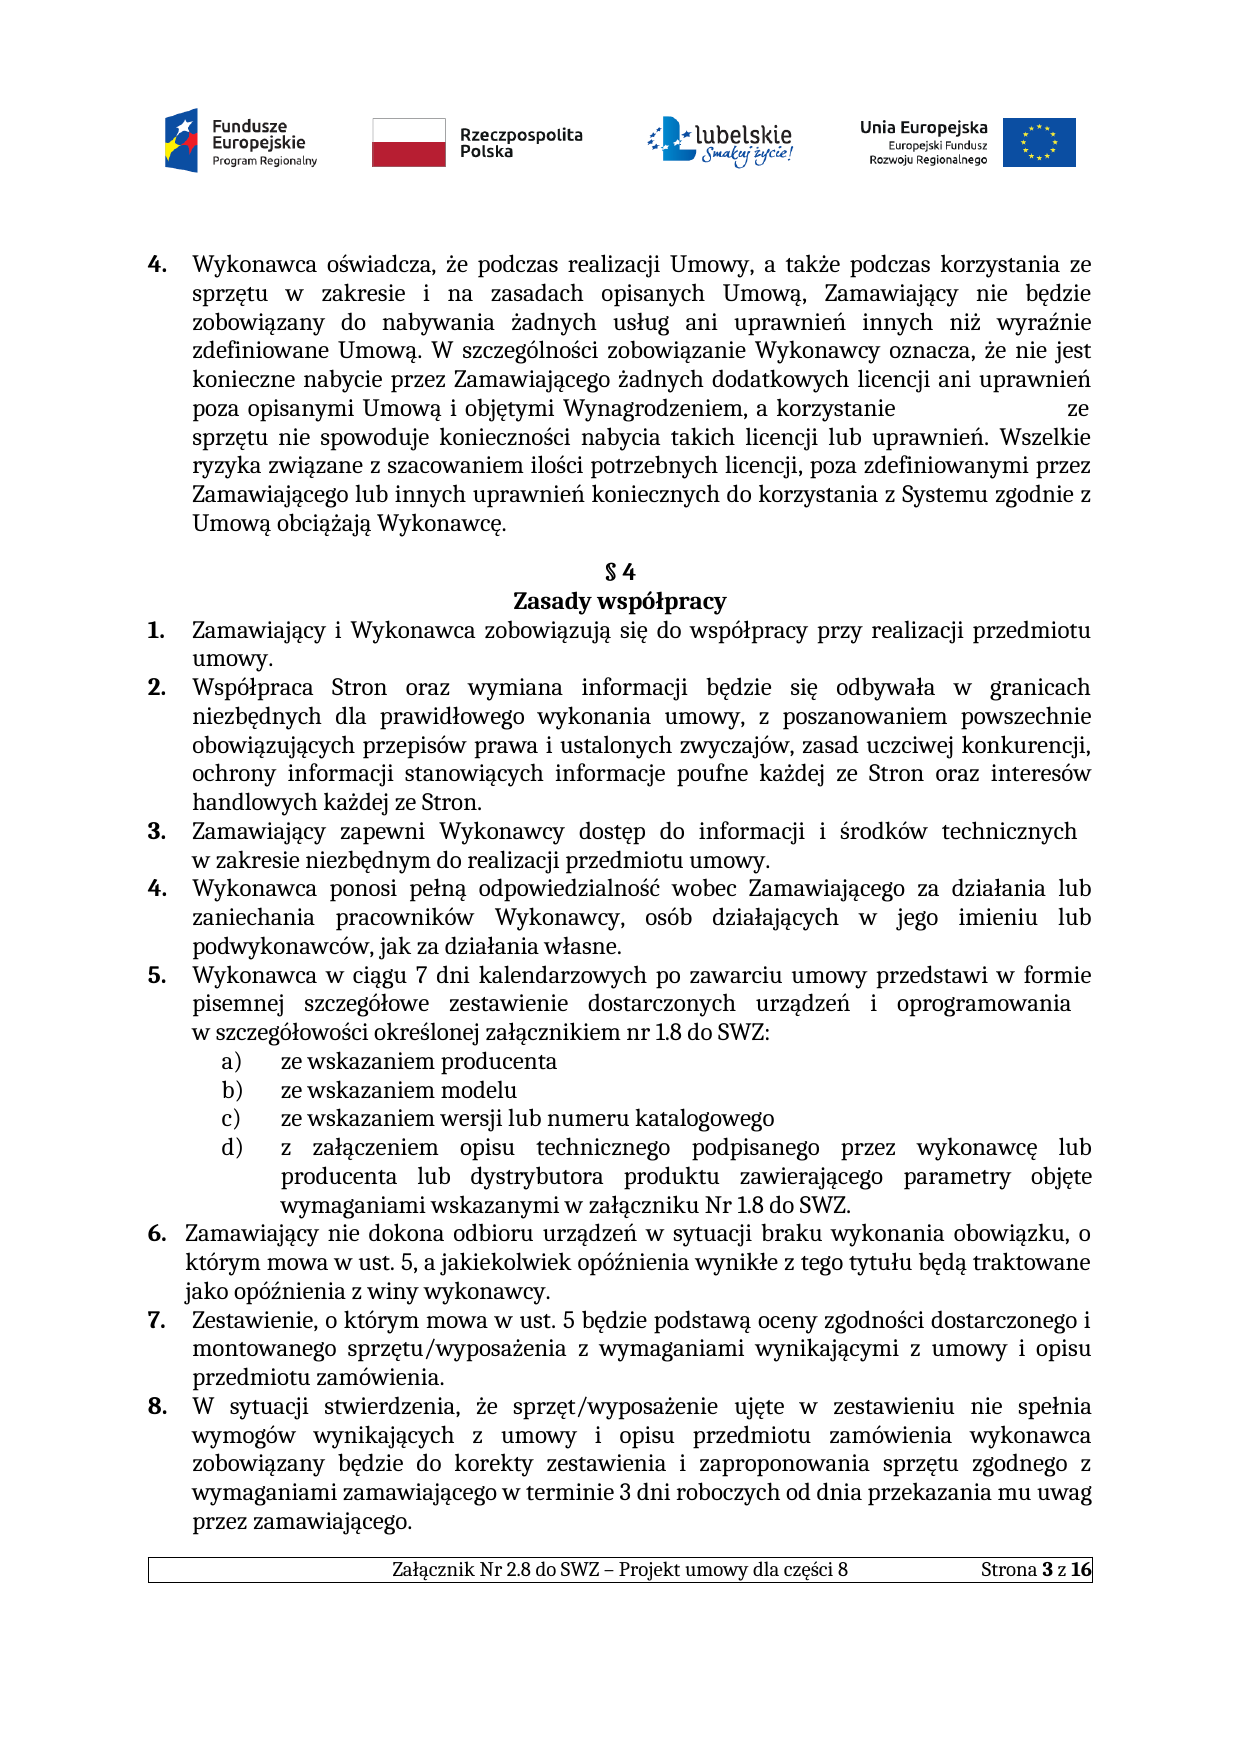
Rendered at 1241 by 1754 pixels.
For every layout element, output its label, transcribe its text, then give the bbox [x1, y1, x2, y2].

list ze wskazaniem wersji lub numeru katalogowego [221, 1104, 1092, 1133]
text Zasady współpracy [148, 587, 1092, 616]
picture [147, 50, 1092, 226]
list z załączeniem opisu technicznego podpisanego przez wykonawcę lub producenta lub dystrybutora produktu zawierającego parametry objęte wymaganiami wskazanymi w załączniku Nr 1.8 do SWZ. [221, 1133, 1092, 1219]
list ze wskazaniem producenta [221, 1047, 1092, 1076]
list Wykonawca oświadcza, że podczas realizacji Umowy, a także podczas korzystania ze sprzętu w zakresie i na zasadach opisanych Umową, Zamawiający nie będzie zobowiązany do nabywania żadnych usług ani uprawnień innych niż wyraźnie zdefiniowane Umową. W szczególności zobowiązanie Wykonawcy oznacza, że nie jest konieczne nabycie przez Zamawiającego żadnych dodatkowych licencji ani uprawnień poza opisanymi Umową i objętymi Wynagrodzeniem, a korzystanie ze sprzętu nie spowoduje konieczności nabycia takich licencji lub uprawnień. Wszelkie ryzyka związane z szacowaniem ilości potrzebnych licencji, poza zdefiniowanymi przez Zamawiającego lub innych uprawnień koniecznych do korzystania z Systemu zgodnie z Umową obciążają Wykonawcę. [148, 250, 1092, 538]
text § 4 [148, 558, 1092, 587]
list Zestawienie, o którym mowa w ust. 5 będzie podstawą oceny zgodności dostarczonego i montowanego sprzętu/wyposażenia z wymaganiami wynikającymi z umowy i opisu przedmiotu zamówienia. [148, 1306, 1092, 1392]
list Współpraca Stron oraz wymiana informacji będzie się odbywała w granicach niezbędnych dla prawidłowego wykonania umowy, z poszanowaniem powszechnie obowiązujących przepisów prawa i ustalonych zwyczajów, zasad uczciwej konkurencji, ochrony informacji stanowiących informacje poufne każdej ze Stron oraz interesów handlowych każdej ze Stron. [148, 673, 1092, 817]
list Zamawiający nie dokona odbioru urządzeń w sytuacji braku wykonania obowiązku, o którym mowa w ust. 5, a jakiekolwiek opóźnienia wynikłe z tego tytułu będą traktowane jako opóźnienia z winy wykonawcy. [148, 1219, 1092, 1306]
list ze wskazaniem modelu [221, 1076, 1092, 1104]
list Zamawiający i Wykonawca zobowiązują się do współpracy przy realizacji przedmiotu umowy. [148, 616, 1092, 673]
list W sytuacji stwierdzenia, że sprzęt/wyposażenie ujęte w zestawieniu nie spełnia wymogów wynikających z umowy i opisu przedmiotu zamówienia wykonawca zobowiązany będzie do korekty zestawienia i zaproponowania sprzętu zgodnego z wymaganiami zamawiającego w terminie 3 dni roboczych od dnia przekazania mu uwag przez zamawiającego. [148, 1392, 1092, 1536]
list Wykonawca w ciągu 7 dni kalendarzowych po zawarciu umowy przedstawi w formie pisemnej szczegółowe zestawienie dostarczonych urządzeń i oprogramowania w szczegółowości określonej załącznikiem nr 1.8 do SWZ: [148, 961, 1092, 1047]
list Wykonawca ponosi pełną odpowiedzialność wobec Zamawiającego za działania lub zaniechania pracowników Wykonawcy, osób działających w jego imieniu lub podwykonawców, jak za działania własne. [148, 874, 1092, 961]
list Zamawiający zapewni Wykonawcy dostęp do informacji i środków technicznych w zakresie niezbędnym do realizacji przedmiotu umowy. [148, 817, 1092, 874]
